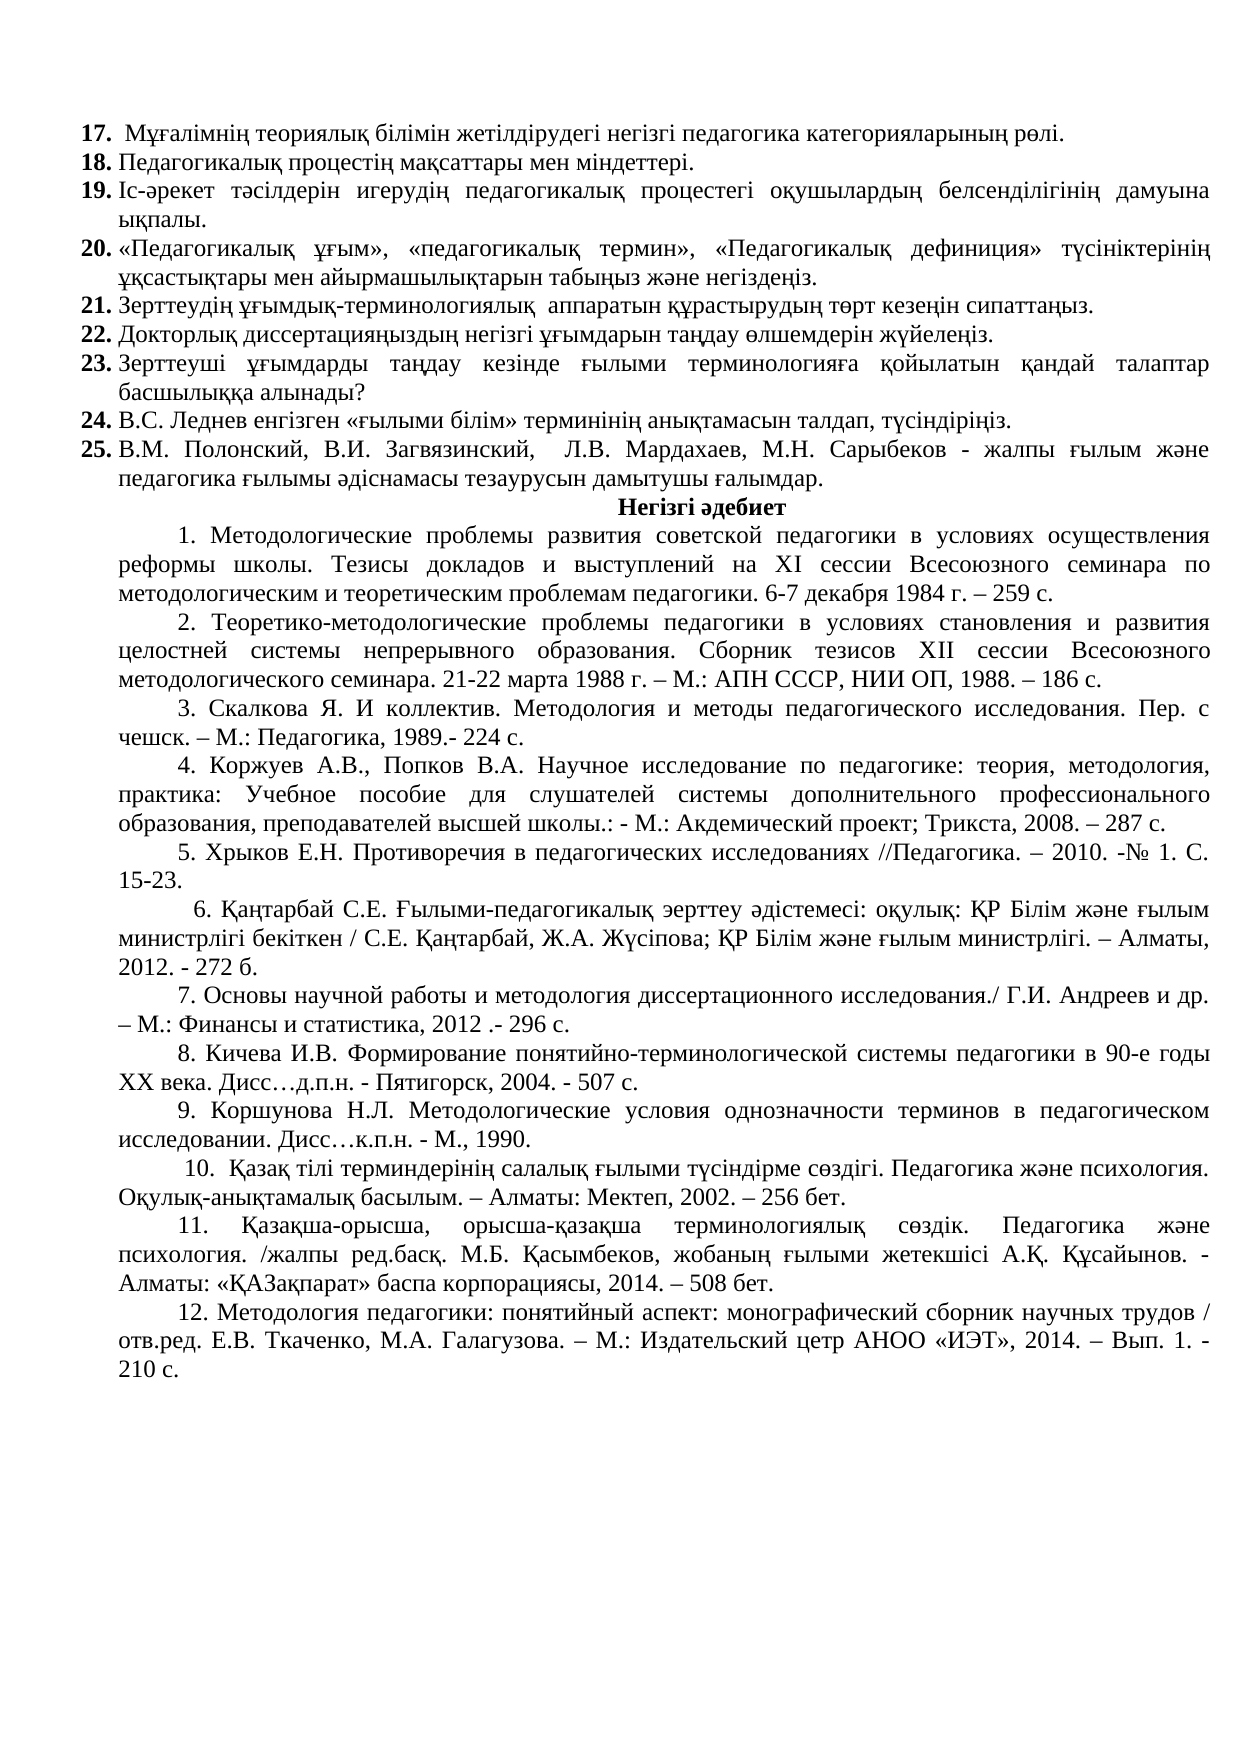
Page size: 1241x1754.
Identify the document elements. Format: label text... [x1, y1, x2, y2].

text 6. Қаңтарбай С.Е. Ғылыми-педагогикалық эерттеу әдістемесі: оқулық: ҚР Білім және ғылым министрлігі бекіткен / С.Е. Қаңтарбай, Ж.А. Жүсіпова; ҚР Білім және ғылым министрлігі. – Алматы, 2012. - 272 б. [118, 894, 1211, 981]
list Педагогикалық процестің мақсаттары мен міндеттері. [81, 147, 1211, 176]
list Іс-әрекет тәсілдерін игерудің педагогикалық процестегі оқушылардың белсенділігінің дамуына ықпалы. [81, 176, 1211, 233]
list Мұғалімнің теориялық білімін жетілдірудегі негізгі педагогика категорияларының рөлі. [81, 118, 1211, 147]
list Зерттеудің ұғымдық-терминологиялық аппаратын құрастырудың төрт кезеңін сипаттаңыз. [81, 291, 1211, 319]
text 5. Хрыков Е.Н. Противоречия в педагогических исследованиях //Педагогика. – 2010. -№ 1. С. 15-23. [118, 837, 1211, 894]
list В.М. Полонский, В.И. Загвязинский, Л.В. Мардахаев, М.Н. Сарыбеков - жалпы ғылым және педагогика ғылымы әдіснамасы тезаурусын дамытушы ғалымдар. [81, 434, 1211, 492]
text 11. Қазақша-орысша, орысша-қазақша терминологиялық сөздік. Педагогика және психология. /жалпы ред.басқ. М.Б. Қасымбеков, жобаның ғылыми жетекшісі А.Қ. Құсайынов. - Алматы: «ҚАЗақпарат» баспа корпорациясы, 2014. – 508 бет. [118, 1211, 1211, 1297]
text 3. Скалкова Я. И коллектив. Методология и методы педагогического исследования. Пер. с чешск. – М.: Педагогика, 1989.- 224 с. [118, 693, 1211, 751]
text 12. Методология педагогики: понятийный аспект: монографический сборник научных трудов / отв.ред. Е.В. Ткаченко, М.А. Галагузова. – М.: Издательский цетр АНОО «ИЭТ», 2014. – Вып. 1. - 210 с. [118, 1297, 1211, 1383]
list Докторлық диссертацияңыздың негізгі ұғымдарын таңдау өлшемдерін жүйелеңіз. [81, 319, 1211, 348]
text 1. Методологические проблемы развития советской педагогики в условиях осуществления реформы школы. Тезисы докладов и выступлений на ХI сессии Всесоюзного семинара по методологическим и теоретическим проблемам педагогики. 6-7 декабря 1984 г. – 259 с. [118, 521, 1211, 607]
text Негізгі әдебиет [118, 492, 1211, 521]
list В.С. Леднев енгізген «ғылыми білім» терминінің анықтамасын талдап, түсіндіріңіз. [81, 406, 1211, 434]
list «Педагогикалық ұғым», «педагогикалық термин», «Педагогикалық дефиниция» түсініктерінің ұқсастықтары мен айырмашылықтарын табыңыз және негіздеңіз. [81, 233, 1211, 291]
text 8. Кичева И.В. Формирование понятийно-терминологической системы педагогики в 90-е годы XX века. Дисс…д.п.н. - Пятигорск, 2004. - 507 с. [118, 1038, 1211, 1096]
text 10. Қазақ тілі терминдерінің салалық ғылыми түсіндірме сөздігі. Педагогика және психология. Оқулық-анықтамалық басылым. – Алматы: Мектеп, 2002. – 256 бет. [118, 1153, 1211, 1211]
text 9. Коршунова Н.Л. Методологические условия однозначности терминов в педагогическом исследовании. Дисс…к.п.н. - М., 1990. [118, 1096, 1211, 1153]
text 7. Основы научной работы и методология диссертационного исследования./ Г.И. Андреев и др. – М.: Финансы и статистика, 2012 .- 296 с. [118, 981, 1211, 1038]
list Зерттеуші ұғымдарды таңдау кезінде ғылыми терминологияға қойылатын қандай талаптар басшылыққа алынады? [81, 348, 1211, 406]
text 4. Коржуев А.В., Попков В.А. Научное исследование по педагогике: теория, методология, практика: Учебное пособие для слушателей системы дополнительного профессионального образования, преподавателей высшей школы.: - М.: Акдемический проект; Трикста, 2008. – 287 с. [118, 751, 1211, 837]
text 2. Теоретико-методологические проблемы педагогики в условиях становления и развития целостней системы непрерывного образования. Сборник тезисов ХII сессии Всесоюзного методологического семинара. 21-22 марта 1988 г. – М.: АПН СССР, НИИ ОП, 1988. – 186 с. [118, 607, 1211, 693]
